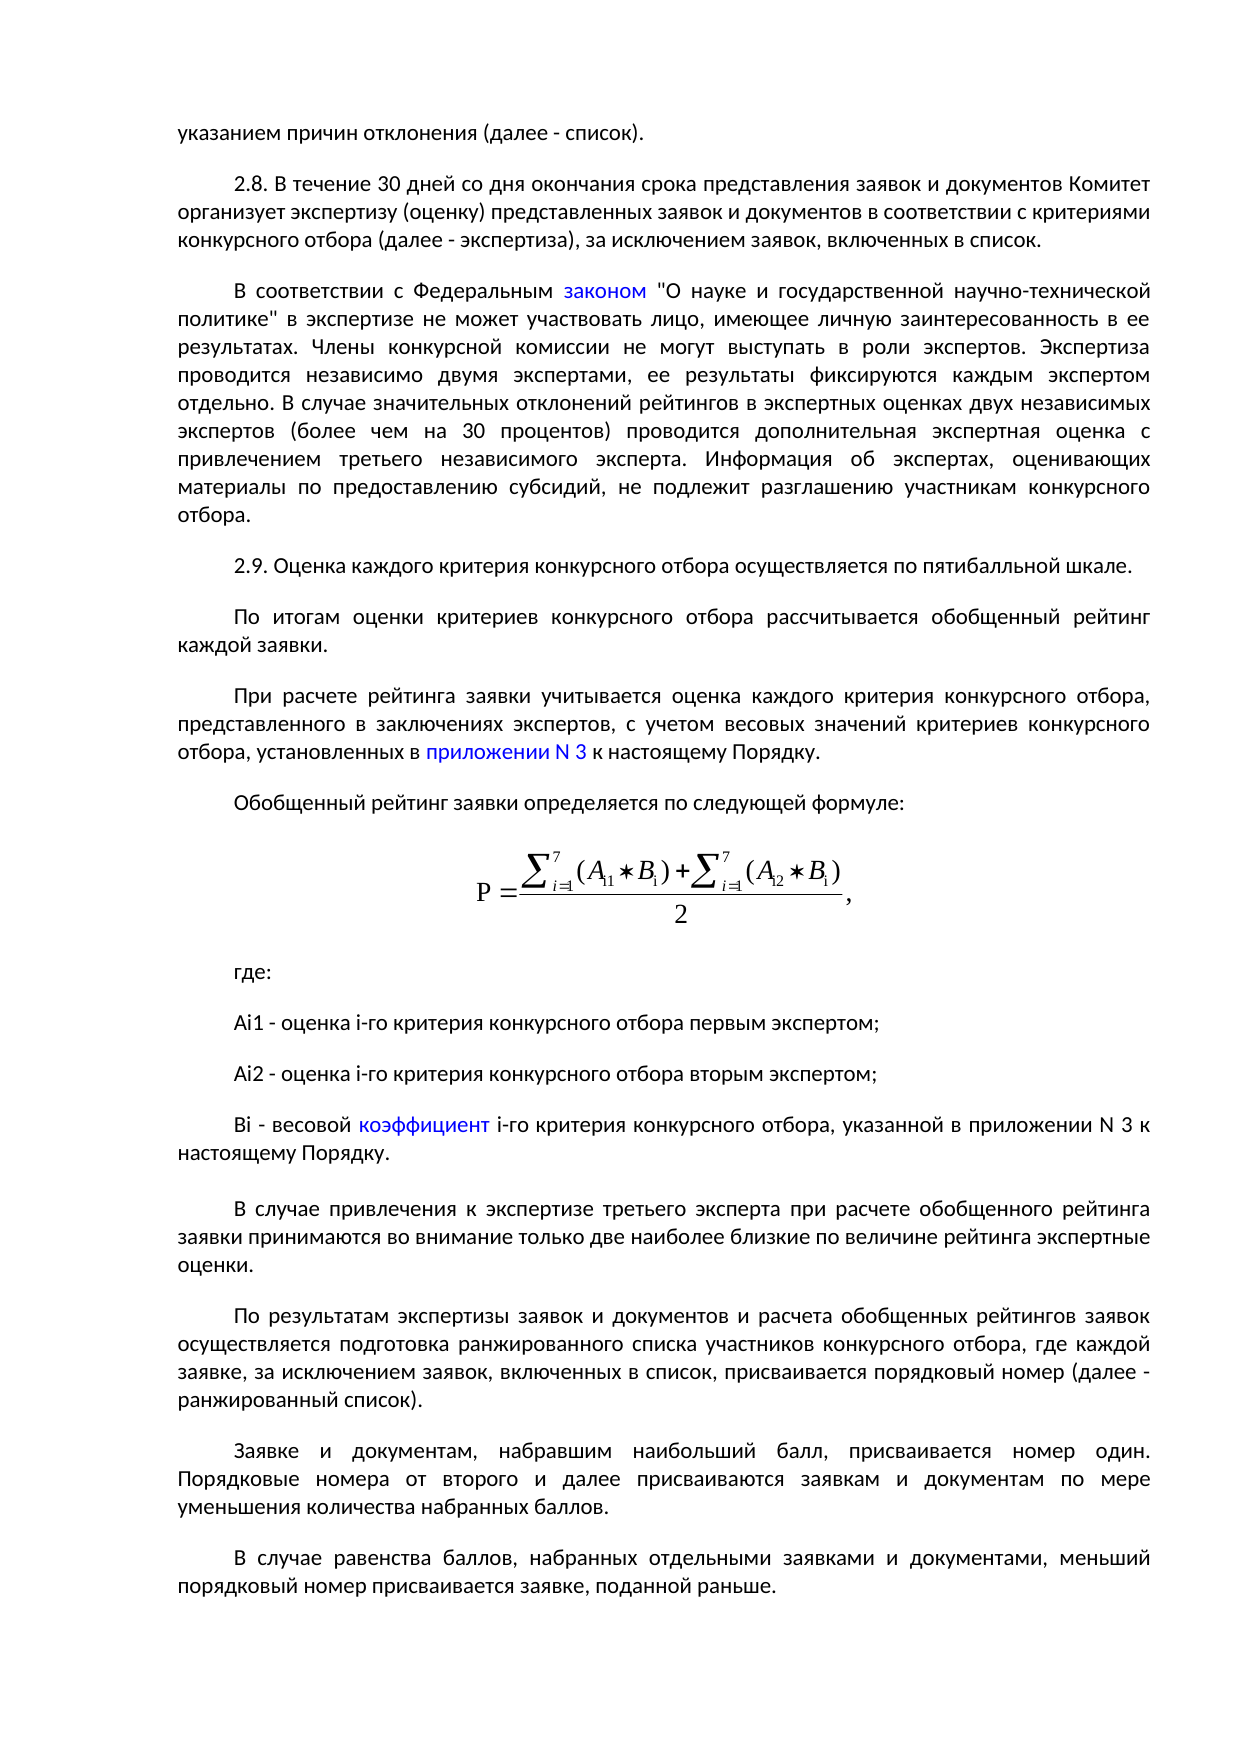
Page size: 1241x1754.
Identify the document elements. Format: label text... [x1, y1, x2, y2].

text Bi - весовой коэффициент i-го критерия конкурсного отбора, указанной в приложении N 3 к настоящему Порядку. [177, 1110, 1152, 1166]
text 2.9. Оценка каждого критерия конкурсного отбора осуществляется по пятибалльной шкале. [177, 551, 1152, 579]
text Заявке и документам, набравшим наибольший балл, присваивается номер один. Порядковые номера от второго и далее присваиваются заявкам и документам по мере уменьшения количества набранных баллов. [177, 1436, 1152, 1520]
text В случае привлечения к экспертизе третьего эксперта при расчете обобщенного рейтинга заявки принимаются во внимание только две наиболее близкие по величине рейтинга экспертные оценки. [177, 1194, 1152, 1278]
text где: [177, 957, 1152, 985]
text Ai2 - оценка i-го критерия конкурсного отбора вторым экспертом; [177, 1059, 1152, 1087]
text В случае равенства баллов, набранных отдельными заявками и документами, меньший порядковый номер присваивается заявке, поданной раньше. [177, 1543, 1152, 1599]
text По результатам экспертизы заявок и документов и расчета обобщенных рейтингов заявок осуществляется подготовка ранжированного списка участников конкурсного отбора, где каждой заявке, за исключением заявок, включенных в список, присваивается порядковый номер (далее - ранжированный список). [177, 1301, 1152, 1413]
text 2.8. В течение 30 дней со дня окончания срока представления заявок и документов Комитет организует экспертизу (оценку) представленных заявок и документов в соответствии с критериями конкурсного отбора (далее - экспертиза), за исключением заявок, включенных в список. [177, 169, 1152, 253]
text При расчете рейтинга заявки учитывается оценка каждого критерия конкурсного отбора, представленного в заключениях экспертов, с учетом весовых значений критериев конкурсного отбора, установленных в приложении N 3 к настоящему Порядку. [177, 681, 1152, 765]
text По итогам оценки критериев конкурсного отбора рассчитывается обобщенный рейтинг каждой заявки. [177, 602, 1152, 658]
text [177, 118, 1152, 146]
text Обобщенный рейтинг заявки определяется по следующей формуле: [177, 788, 1152, 816]
text В соответствии с Федеральным законом "О науке и государственной научно-технической политике" в экспертизе не может участвовать лицо, имеющее личную заинтересованность в ее результатах. Члены конкурсной комиссии не могут выступать в роли экспертов. Экспертиза проводится независимо двумя экспертами, ее результаты фиксируются каждым экспертом отдельно. В случае значительных отклонений рейтингов в экспертных оценках двух независимых экспертов (более чем на 30 процентов) проводится дополнительная экспертная оценка с привлечением третьего независимого эксперта. Информация об экспертах, оценивающих материалы по предоставлению субсидий, не подлежит разглашению участникам конкурсного отбора. [177, 276, 1152, 528]
text Ai1 - оценка i-го критерия конкурсного отбора первым экспертом; [177, 1008, 1152, 1036]
